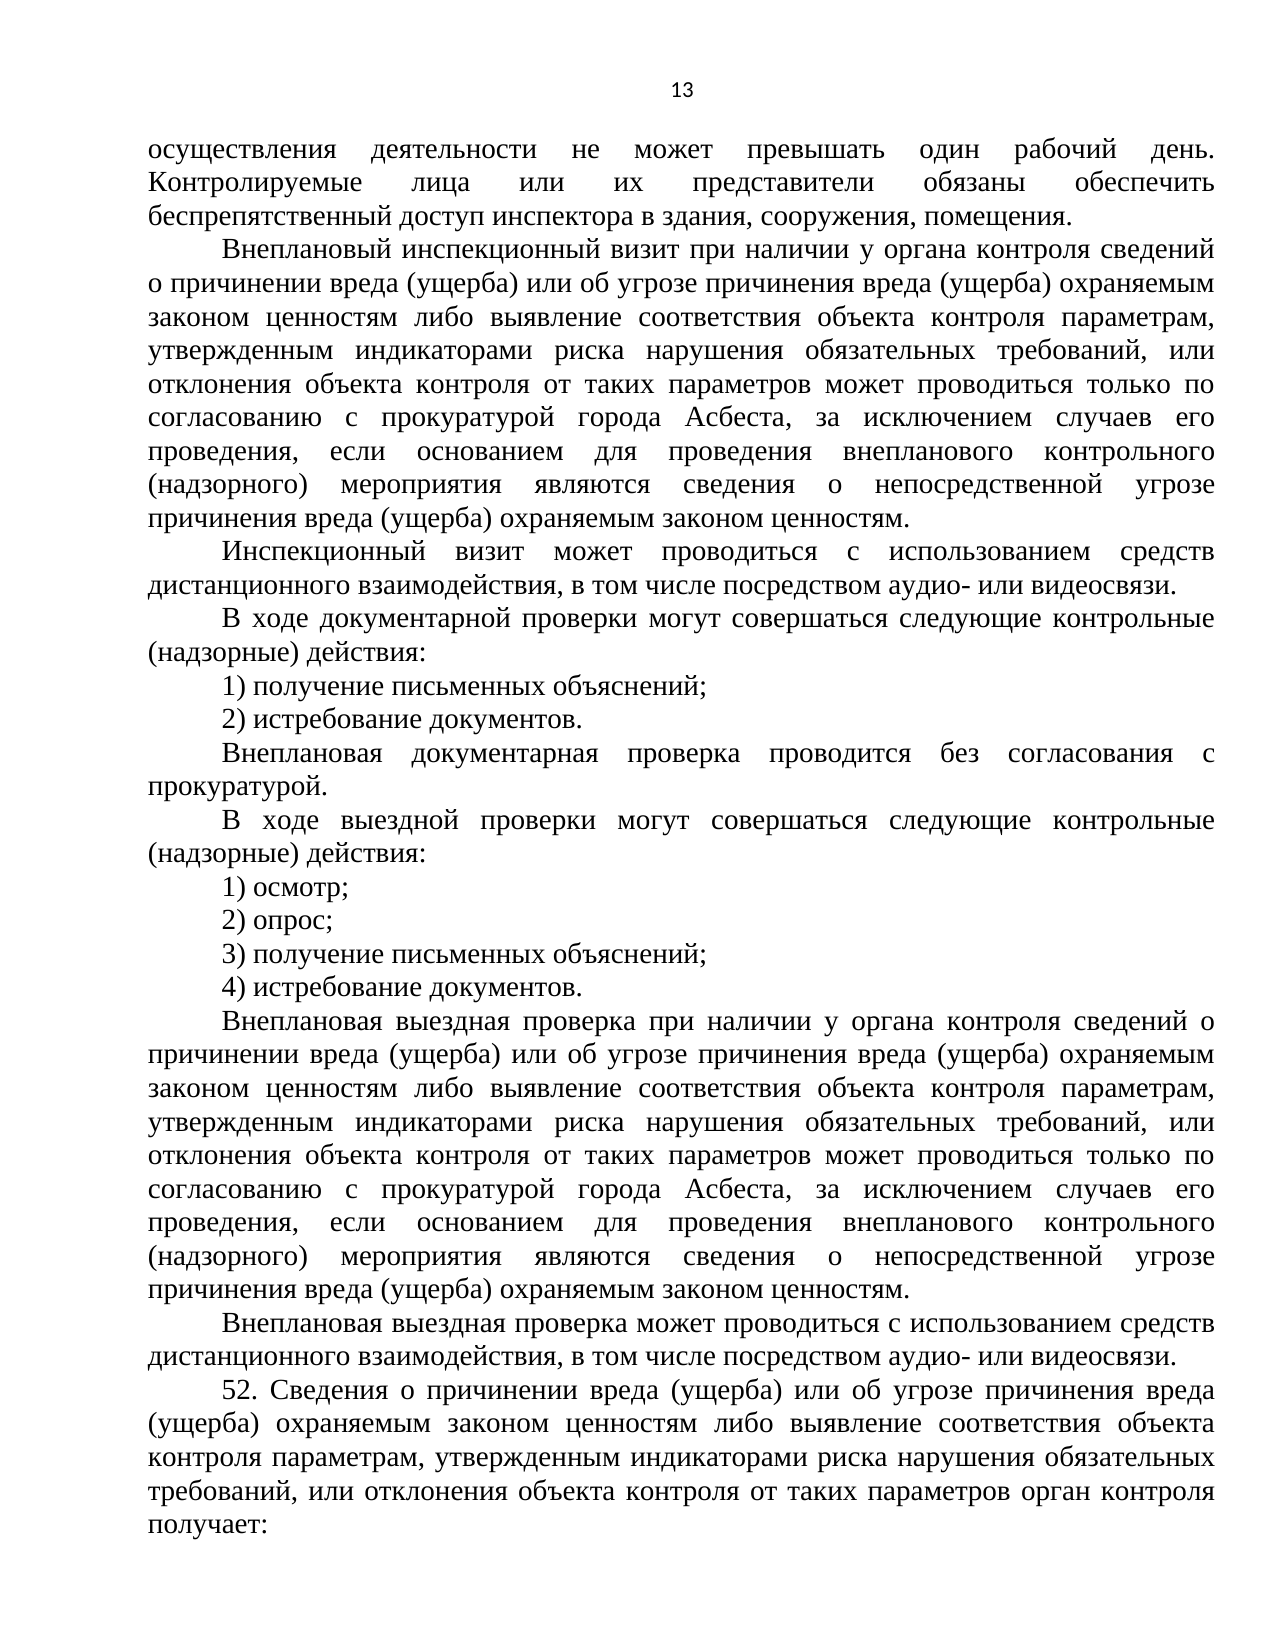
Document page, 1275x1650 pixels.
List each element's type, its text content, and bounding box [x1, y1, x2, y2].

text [148, 131, 1216, 232]
text Инспекционный визит может проводиться с использованием средств дистанционного взаимодействия, в том числе посредством аудио- или видеосвязи. [148, 533, 1216, 601]
text Внеплановый инспекционный визит при наличии у органа контроля сведений о причинении вреда (ущерба) или об угрозе причинения вреда (ущерба) охраняемым законом ценностям либо выявление соответствия объекта контроля параметрам, утвержденным индикаторами риска нарушения обязательных требований, или отклонения объекта контроля от таких параметров может проводиться только по согласованию с прокуратурой города Асбеста, за исключением случаев его проведения, если основанием для проведения внепланового контрольного (надзорного) мероприятия являются сведения о непосредственной угрозе причинения вреда (ущерба) охраняемым законом ценностям. [148, 232, 1216, 533]
text 1) осмотр; [148, 869, 1216, 902]
text 3) получение письменных объяснений; [148, 936, 1216, 969]
text В ходе выездной проверки могут совершаться следующие контрольные (надзорные) действия: [148, 802, 1216, 869]
text 52. Сведения о причинении вреда (ущерба) или об угрозе причинения вреда (ущерба) охраняемым законом ценностям либо выявление соответствия объекта контроля параметрам, утвержденным индикаторами риска нарушения обязательных требований, или отклонения объекта контроля от таких параметров орган контроля получает: [148, 1372, 1216, 1540]
text 1) получение письменных объяснений; [148, 668, 1216, 701]
text В ходе документарной проверки могут совершаться следующие контрольные (надзорные) действия: [148, 601, 1216, 668]
text Внеплановая документарная проверка проводится без согласования с прокуратурой. [148, 735, 1216, 802]
text 2) истребование документов. [148, 701, 1216, 735]
text 4) истребование документов. [148, 969, 1216, 1003]
text Внеплановая выездная проверка может проводиться с использованием средств дистанционного взаимодействия, в том числе посредством аудио- или видеосвязи. [148, 1305, 1216, 1372]
text 2) опрос; [148, 902, 1216, 936]
text Внеплановая выездная проверка при наличии у органа контроля сведений о причинении вреда (ущерба) или об угрозе причинения вреда (ущерба) охраняемым законом ценностям либо выявление соответствия объекта контроля параметрам, утвержденным индикаторами риска нарушения обязательных требований, или отклонения объекта контроля от таких параметров может проводиться только по согласованию с прокуратурой города Асбеста, за исключением случаев его проведения, если основанием для проведения внепланового контрольного (надзорного) мероприятия являются сведения о непосредственной угрозе причинения вреда (ущерба) охраняемым законом ценностям. [148, 1003, 1216, 1305]
